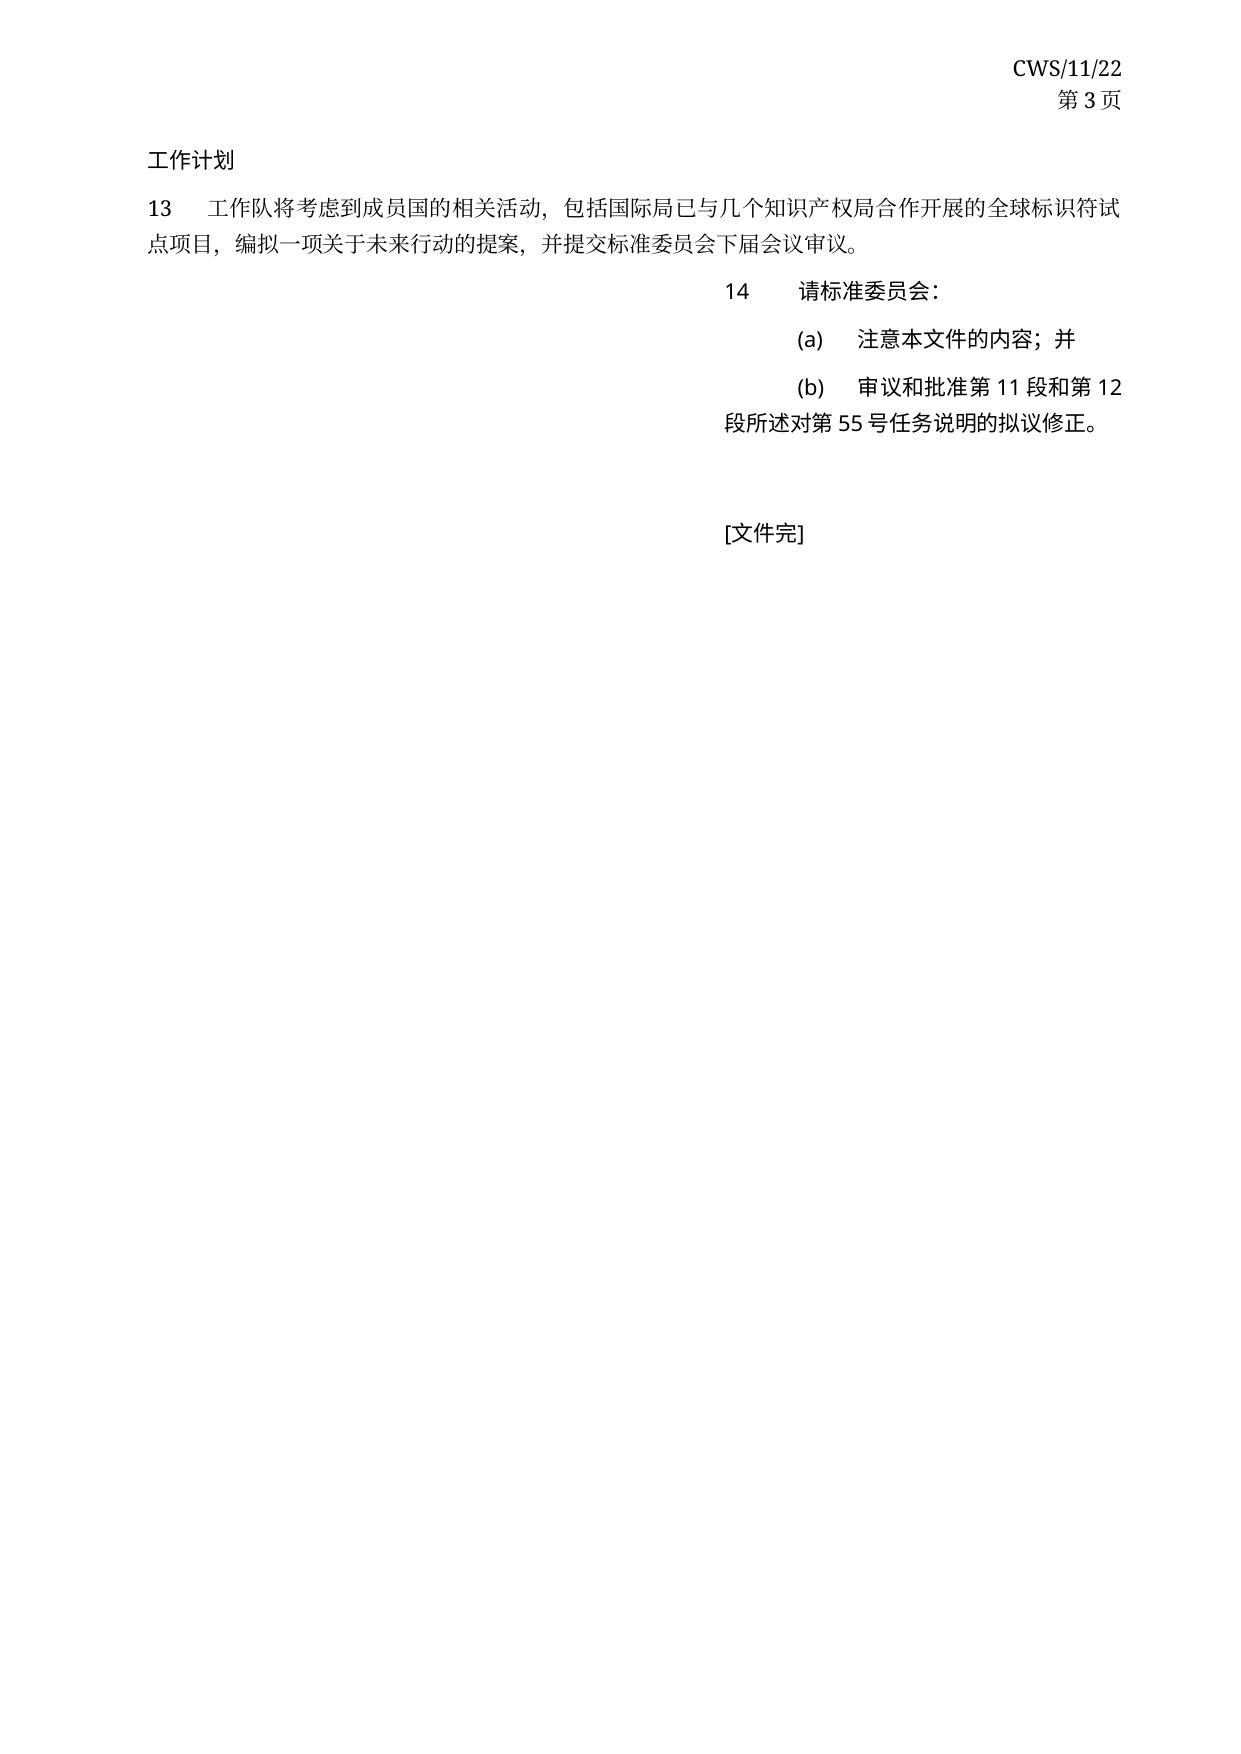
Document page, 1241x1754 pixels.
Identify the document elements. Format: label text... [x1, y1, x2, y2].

text [文件完] [724, 512, 1122, 548]
list 审议和批准第11段和第12段所述对第55号任务说明的拟议修正。 [724, 367, 1122, 437]
subtitle 工作计划 [148, 139, 1122, 175]
text 工作队将考虑到成员国的相关活动，包括国际局已与几个知识产权局合作开展的全球标识符试点项目，编拟一项关于未来行动的提案，并提交标准委员会下届会议审议。 [148, 187, 1122, 258]
list 注意本文件的内容；并 [724, 319, 1122, 354]
text 请标准委员会： [724, 271, 1122, 306]
